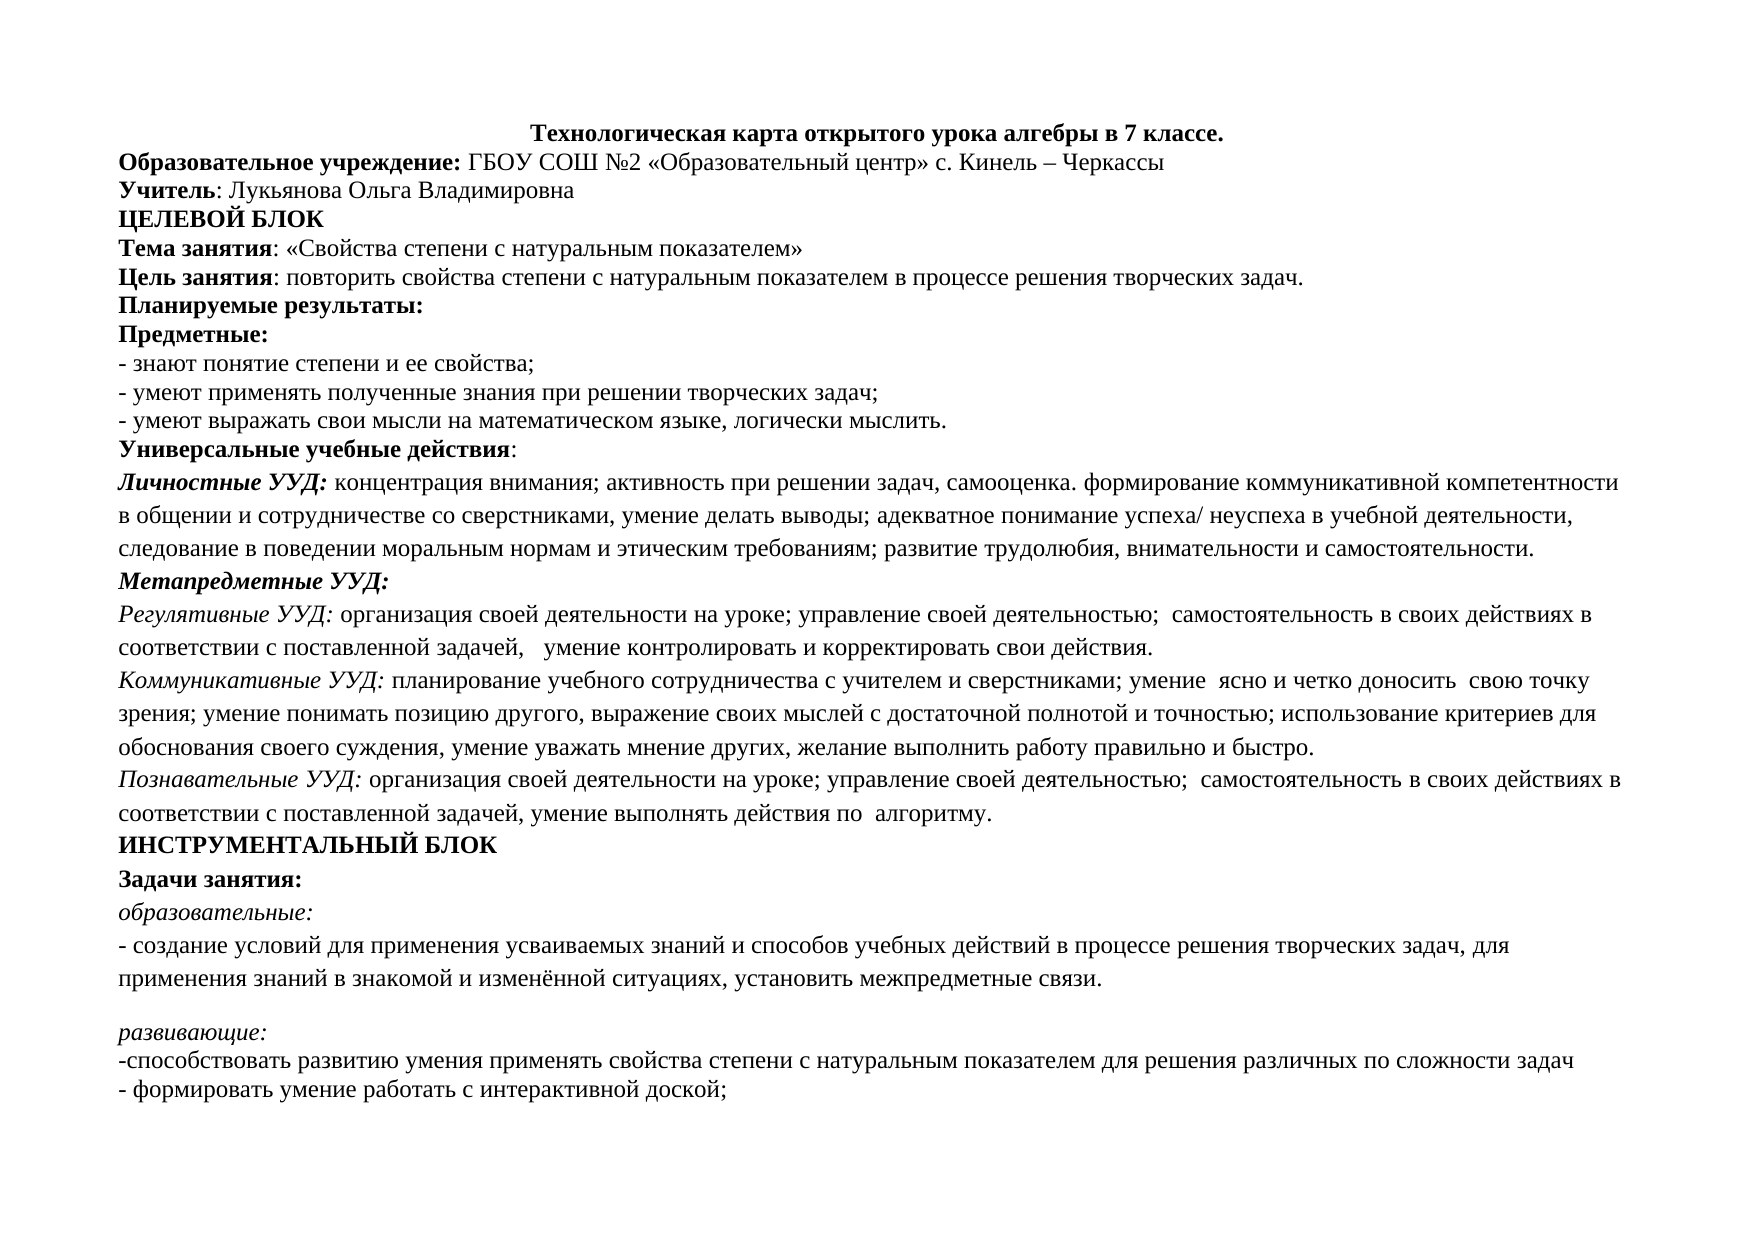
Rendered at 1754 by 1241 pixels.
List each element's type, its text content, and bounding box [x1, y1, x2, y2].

text Учитель: Лукьянова Ольга Владимировна [118, 176, 1636, 204]
text Планируемые результаты: [118, 291, 1636, 319]
text Тема занятия: «Свойства степени с натуральным показателем» [118, 233, 1636, 262]
text - умеют выражать свои мысли на математическом языке, логически мыслить. [118, 406, 1636, 434]
text - знают понятие степени и ее свойства; [118, 348, 1636, 377]
text Цель занятия: повторить свойства степени с натуральным показателем в процессе решения творческих задач. [118, 262, 1636, 291]
text - умеют применять полученные знания при решении творческих задач; [118, 377, 1636, 406]
text Образовательное учреждение: ГБОУ СОШ №2 «Образовательный центр» с. Кинель – Черкассы [118, 147, 1636, 176]
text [118, 1017, 1636, 1103]
text Универсальные учебные действия: Личностные УУД: концентрация внимания; активность при решении задач, самооценка. формирование коммуникативной компетентности в общении и сотрудничестве со сверстниками, умение делать выводы; адекватное понимание успеха/ неуспеха в учебной деятельности, следование в поведении моральным нормам и этическим требованиям; развитие трудолюбия, внимательности и самостоятельности. Метапредметные УУД: Регулятивные УУД: организация своей деятельности на уроке; управление своей деятельностью; самостоятельность в своих действиях в соответствии с поставленной задачей, умение контролировать и корректировать свои действия. Коммуникативные УУД: планирование учебного сотрудничества с учителем и сверстниками; умение ясно и четко доносить свою точку зрения; умение понимать позицию другого, выражение своих мыслей с достаточной полнотой и точностью; использование критериев для обоснования своего суждения, умение уважать мнение других, желание выполнить работу правильно и быстро. Познавательные УУД: организация своей деятельности на уроке; управление своей деятельностью; самостоятельность в своих действиях в соответствии с поставленной задачей, умение выполнять действия по алгоритму. ИНСТРУМЕНТАЛЬНЫЙ БЛОК Задачи занятия: образовательные: - создание условий для применения усваиваемых знаний и способов учебных действий в процессе решения творческих задач, для применения знаний в знакомой и изменённой ситуациях, установить межпредметные связи. [118, 434, 1636, 991]
text Предметные: [118, 319, 1636, 348]
text Технологическая карта открытого урока алгебры в 7 классе. [118, 118, 1636, 147]
text ЦЕЛЕВОЙ БЛОК [118, 204, 1636, 233]
